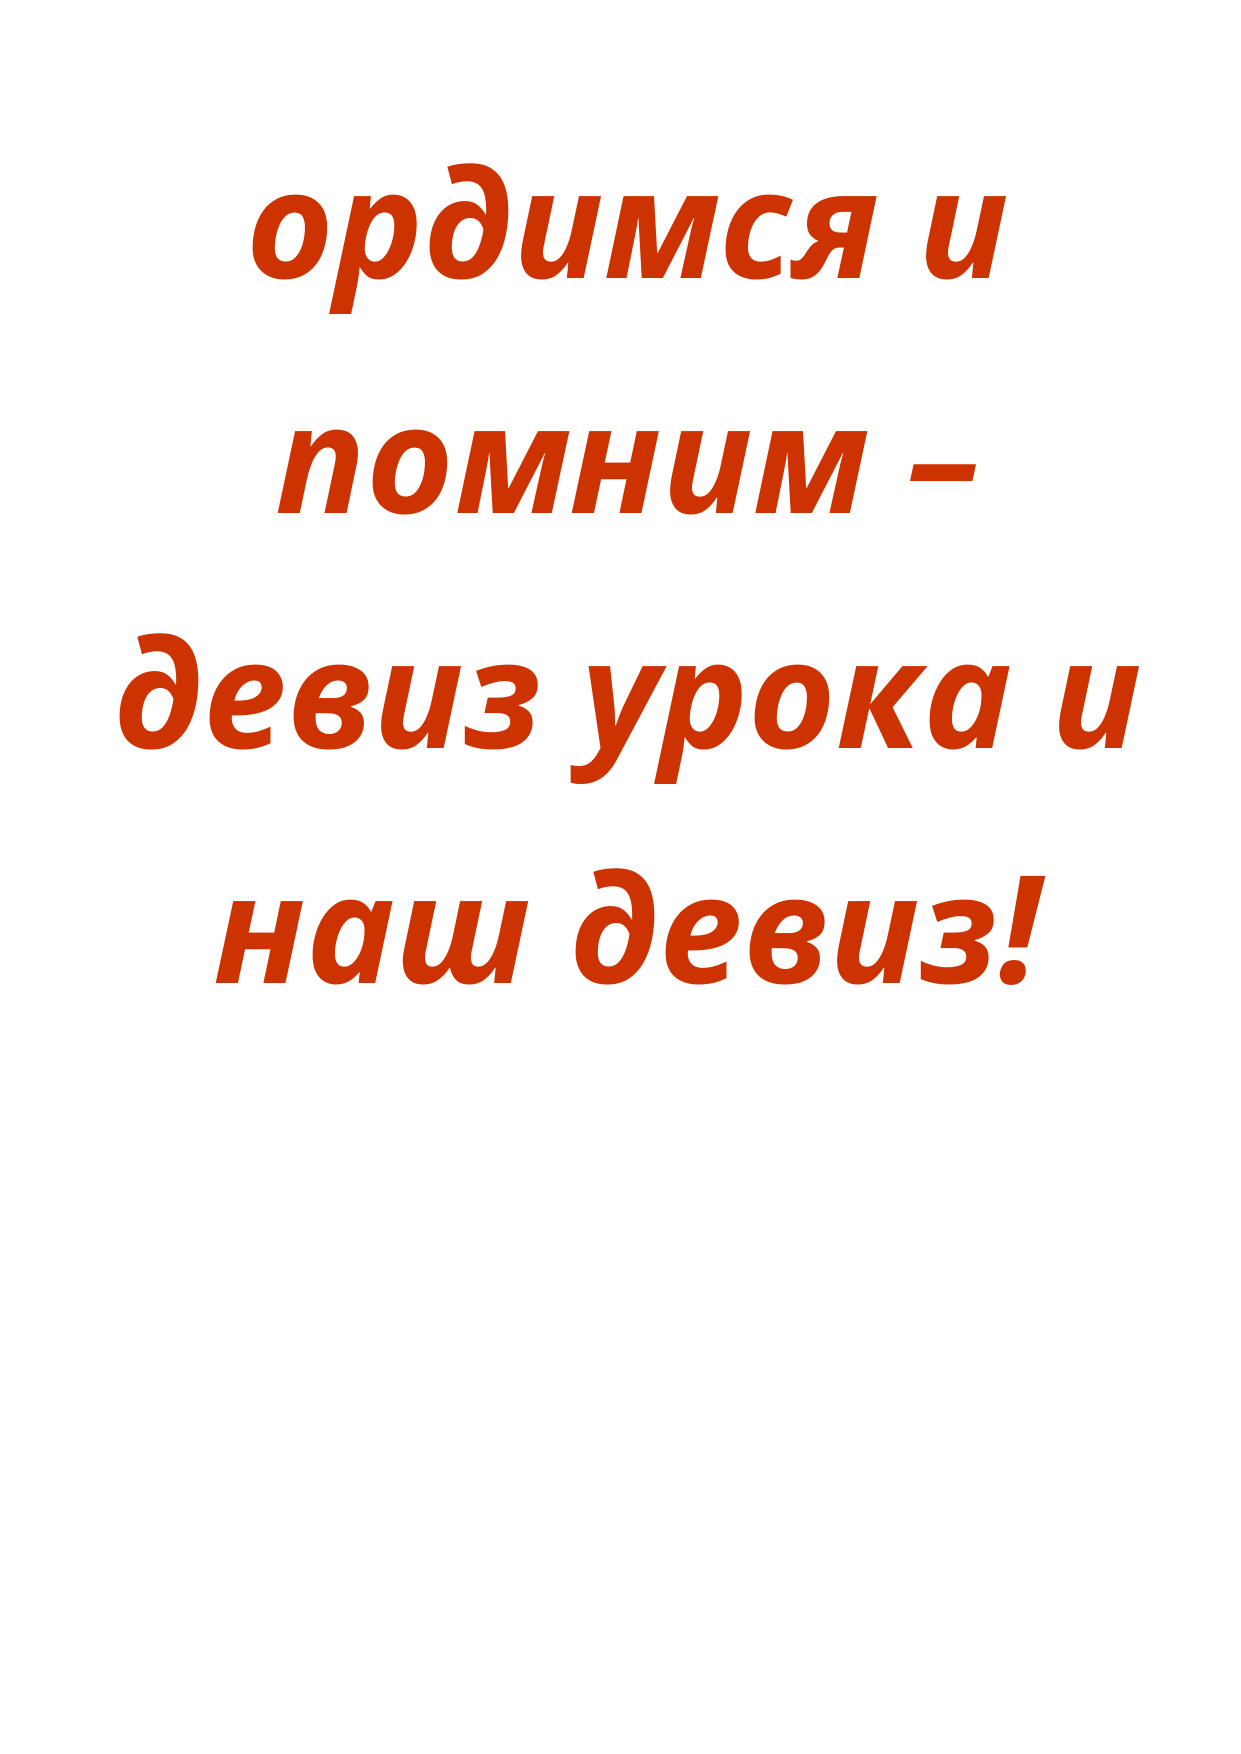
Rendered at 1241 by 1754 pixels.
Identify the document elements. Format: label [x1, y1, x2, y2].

text [103, 118, 1152, 1027]
